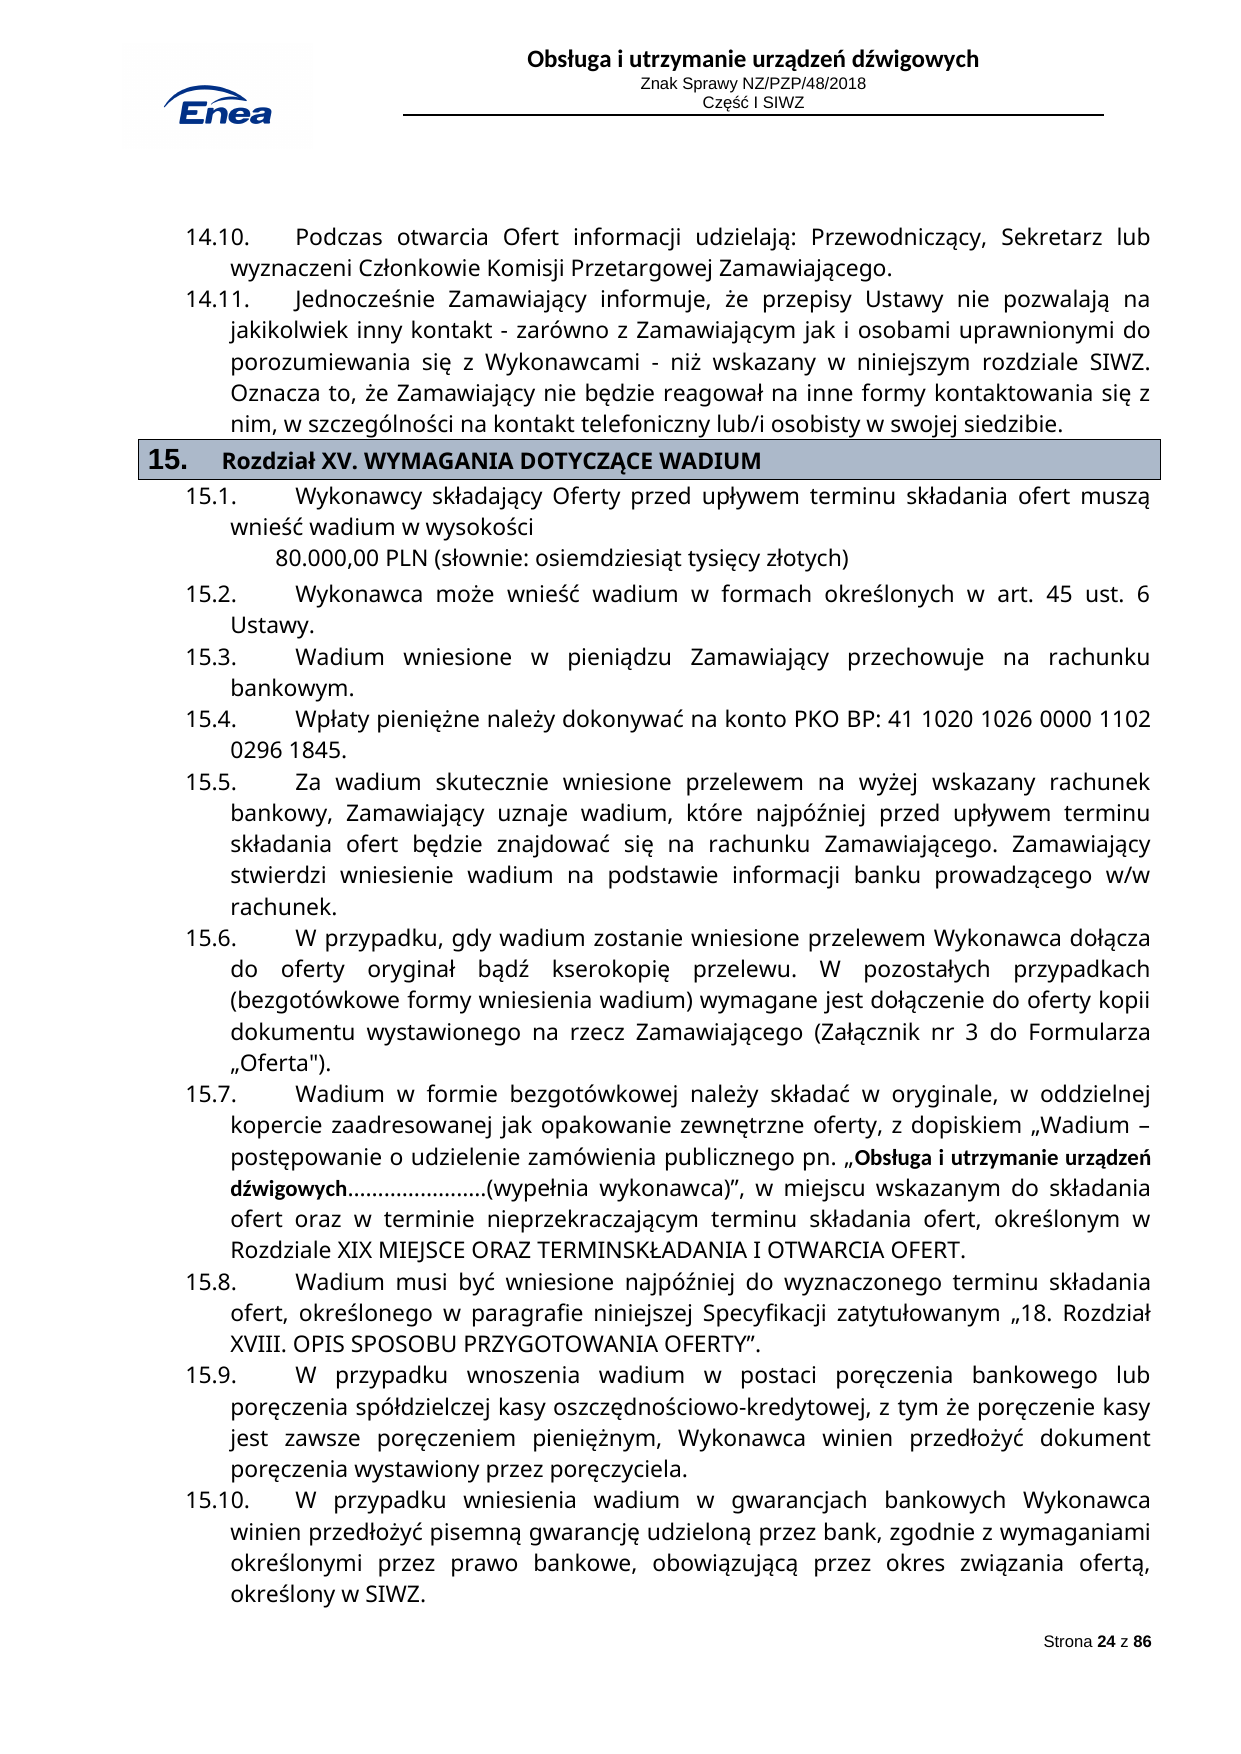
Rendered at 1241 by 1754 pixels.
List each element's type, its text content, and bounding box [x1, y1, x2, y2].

list Za wadium skutecznie wniesione przelewem na wyżej wskazany rachunek bankowy, Zamawiający uznaje wadium, które najpóźniej przed upływem terminu składania ofert będzie znajdować się na rachunku Zamawiającego. Zamawiający stwierdzi wniesienie wadium na podstawie informacji banku prowadzącego w/w rachunek. [185, 766, 1152, 922]
list W przypadku, gdy wadium zostanie wniesione przelewem Wykonawca dołącza do oferty oryginał bądź kserokopię przelewu. W pozostałych przypadkach (bezgotówkowe formy wniesienia wadium) wymagane jest dołączenie do oferty kopii dokumentu wystawionego na rzecz Zamawiającego (Załącznik nr 3 do Formularza „Oferta"). [185, 922, 1152, 1078]
list W przypadku wnoszenia wadium w postaci poręczenia bankowego lub poręczenia spółdzielczej kasy oszczędnościowo-kredytowej, z tym że poręczenie kasy jest zawsze poręczeniem pieniężnym, Wykonawca winien przedłożyć dokument poręczenia wystawiony przez poręczyciela. [185, 1359, 1152, 1484]
picture [122, 43, 314, 149]
list 80.000,00 PLN (słownie: osiemdziesiąt tysięcy złotych) [275, 542, 1152, 573]
list Jednocześnie Zamawiający informuje, że przepisy Ustawy nie pozwalają na jakikolwiek inny kontakt - zarówno z Zamawiającym jak i osobami uprawnionymi do porozumiewania się z Wykonawcami - niż wskazany w niniejszym rozdziale SIWZ. Oznacza to, że Zamawiający nie będzie reagował na inne formy kontaktowania się z nim, w szczególności na kontakt telefoniczny lub/i osobisty w swojej siedzibie. [185, 283, 1152, 439]
list Wadium musi być wniesione najpóźniej do wyznaczonego terminu składania ofert, określonego w paragrafie niniejszej Specyfikacji zatytułowanym „18. Rozdział XVIII. OPIS SPOSOBU PRZYGOTOWANIA OFERTY”. [185, 1266, 1152, 1359]
list Wpłaty pieniężne należy dokonywać na konto PKO BP: 41 1020 1026 0000 1102 0296 1845. [185, 703, 1152, 766]
list Wykonawcy składający Oferty przed upływem terminu składania ofert muszą wnieść wadium w wysokości [185, 480, 1152, 542]
list Rozdział XV. WYMAGANIA DOTYCZĄCE WADIUM [139, 440, 1160, 479]
list W przypadku wniesienia wadium w gwarancjach bankowych Wykonawca winien przedłożyć pisemną gwarancję udzieloną przez bank, zgodnie z wymaganiami określonymi przez prawo bankowe, obowiązującą przez okres związania ofertą, określony w SIWZ. [185, 1484, 1152, 1609]
list Podczas otwarcia Ofert informacji udzielają: Przewodniczący, Sekretarz lub wyznaczeni Członkowie Komisji Przetargowej Zamawiającego. [185, 221, 1152, 283]
list Wykonawca może wnieść wadium w formach określonych w art. 45 ust. 6 Ustawy. [185, 578, 1152, 641]
list Wadium wniesione w pieniądzu Zamawiający przechowuje na rachunku bankowym. [185, 641, 1152, 703]
list Wadium w formie bezgotówkowej należy składać w oryginale, w oddzielnej kopercie zaadresowanej jak opakowanie zewnętrzne oferty, z dopiskiem „Wadium –postępowanie o udzielenie zamówienia publicznego pn. „Obsługa i utrzymanie urządzeń dźwigowych…………………..(wypełnia wykonawca)”, w miejscu wskazanym do składania ofert oraz w terminie nieprzekraczającym terminu składania ofert, określonym w Rozdziale XIX MIEJSCE ORAZ TERMINSKŁADANIA I OTWARCIA OFERT. [185, 1078, 1152, 1266]
